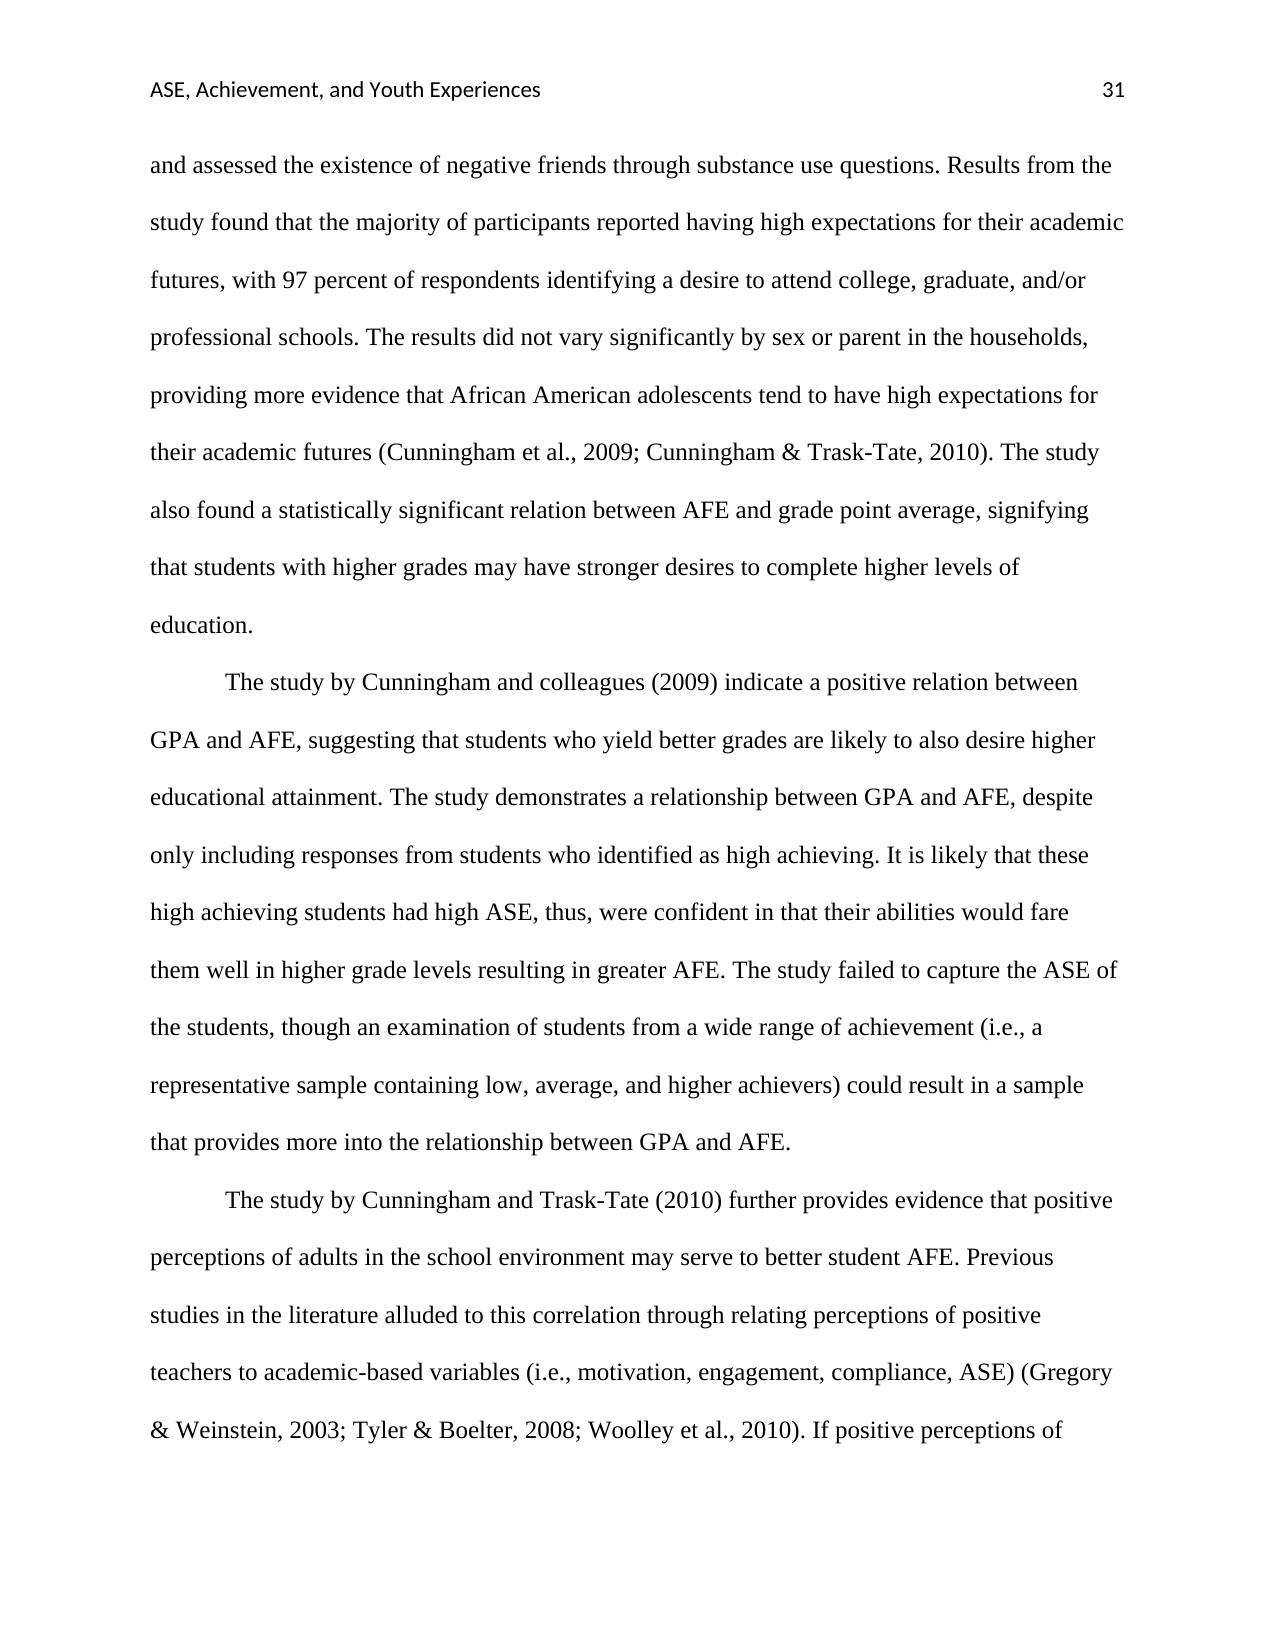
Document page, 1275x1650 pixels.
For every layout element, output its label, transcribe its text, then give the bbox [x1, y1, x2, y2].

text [150, 150, 1125, 639]
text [150, 1185, 1125, 1444]
text The study by Cunningham and colleagues (2009) indicate a positive relation between GPA and AFE, suggesting that students who yield better grades are likely to also desire higher educational attainment. The study demonstrates a relationship between GPA and AFE, despite only including responses from students who identified as high achieving. It is likely that these high achieving students had high ASE, thus, were confident in that their abilities would fare them well in higher grade levels resulting in greater AFE. The study failed to capture the ASE of the students, though an examination of students from a wide range of achievement (i.e., a representative sample containing low, average, and higher achievers) could result in a sample that provides more into the relationship between GPA and AFE. [150, 667, 1125, 1156]
